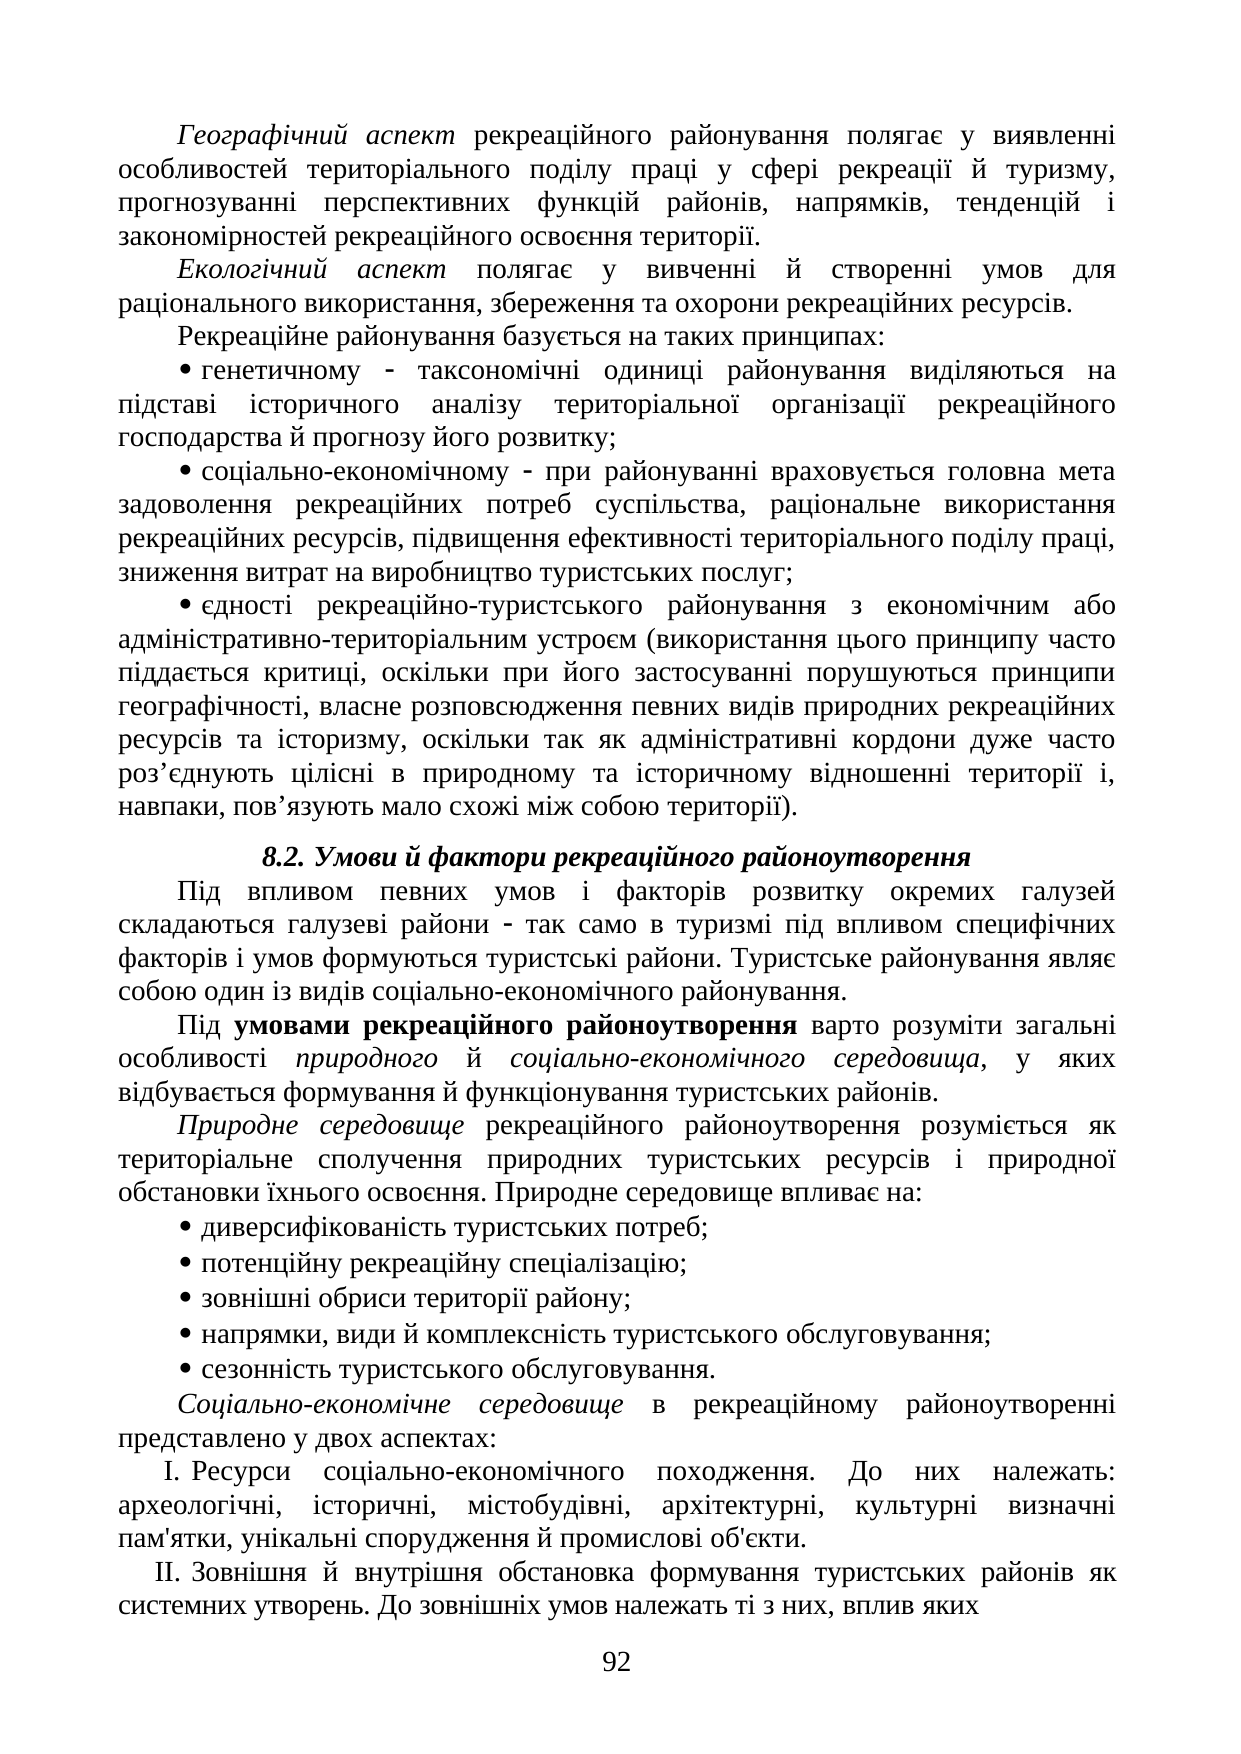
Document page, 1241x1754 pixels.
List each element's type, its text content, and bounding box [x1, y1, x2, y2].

list потенційну рекреаційну спеціалізацію; [180, 1244, 1240, 1279]
text Рекреаційне районування базується на таких принципах: [177, 318, 1240, 352]
list зовнішні обриси території району; [180, 1279, 1240, 1315]
text Природне середовище рекреаційного районоутворення розуміється як територіальне сполучення природних туристських ресурсів і природної обстановки їхнього освоєння. Природне середовище впливає на: [118, 1107, 1116, 1208]
text Під впливом певних умов і факторів розвитку окремих галузей складаються галузеві райони  так само в туризмі під впливом специфічних факторів і умов формуються туристські райони. Туристське районування являє собою один із видів соціально-економічного районування. [118, 873, 1117, 1007]
subtitle Умови й фактори рекреаційного районоутворення [262, 839, 1240, 873]
list Ресурси соціально-економічного походження. До них належать: археологічні, історичні, містобудівні, архітектурні, культурні визначні пам'ятки, унікальні спорудження й промислові об'єкти. [118, 1453, 1116, 1554]
list сезонність туристського обслуговування. [180, 1351, 1240, 1386]
text Екологічний аспект полягає у вивченні й створенні умов для раціонального використання, збереження та охорони рекреаційних ресурсів. [118, 251, 1116, 318]
list генетичному  таксономічні одиниці районування виділяються на підставі історичного аналізу територіальної організації рекреаційного господарства й прогнозу його розвитку; [118, 352, 1117, 453]
list диверсифікованість туристських потреб; [180, 1208, 1240, 1244]
text Соціально-економічне середовище в рекреаційному районоутворенні представлено у двох аспектах: [118, 1386, 1116, 1453]
list Зовнішня й внутрішня обстановка формування туристських районів як системних утворень. До зовнішніх умов належать ті з них, вплив яких [118, 1554, 1117, 1621]
text Під умовами рекреаційного районоутворення варто розуміти загальні особливості природного й соціально-економічного середовища, у яких відбувається формування й функціонування туристських районів. [118, 1007, 1116, 1107]
list напрямки, види й комплексність туристського обслуговування; [180, 1315, 1240, 1351]
list єдності рекреаційно-туристського районування з економічним або адміністративно-територіальним устроєм (використання цього принципу часто піддається критиці, оскільки при його застосуванні порушуються принципи географічності, власне розповсюдження певних видів природних рекреаційних ресурсів та історизму, оскільки так як адміністративні кордони дуже часто роз’єднують цілісні в природному та історичному відношенні території і, навпаки, пов’язують мало схожі між собою території). [118, 587, 1117, 822]
text Географічний аспект рекреаційного районування полягає у виявленні особливостей територіального поділу праці у сфері рекреації й туризму, прогнозуванні перспективних функцій районів, напрямків, тенденцій і закономірностей рекреаційного освоєння території. [118, 117, 1116, 251]
list соціально-економічному  при районуванні враховується головна мета задоволення рекреаційних потреб суспільства, раціональне використання рекреаційних ресурсів, підвищення ефективності територіального поділу праці, зниження витрат на виробництво туристських послуг; [118, 453, 1116, 587]
